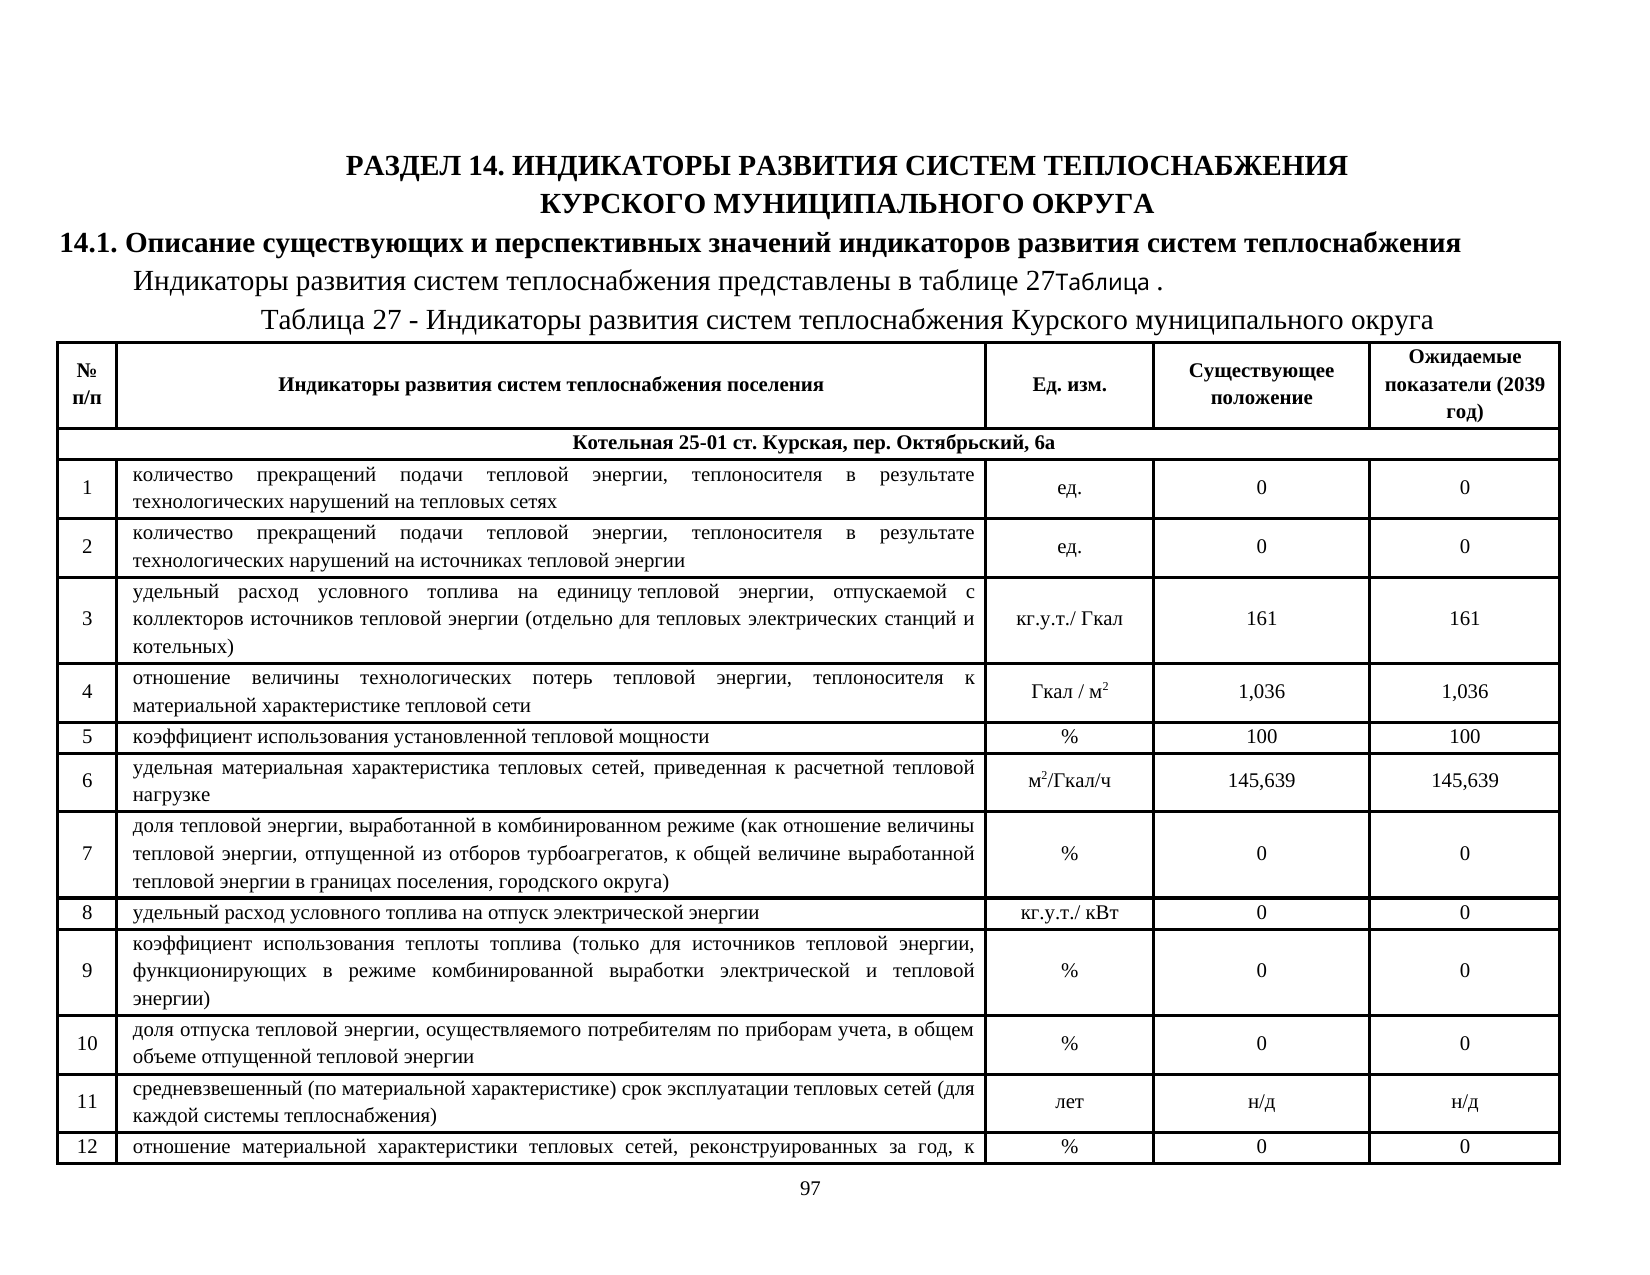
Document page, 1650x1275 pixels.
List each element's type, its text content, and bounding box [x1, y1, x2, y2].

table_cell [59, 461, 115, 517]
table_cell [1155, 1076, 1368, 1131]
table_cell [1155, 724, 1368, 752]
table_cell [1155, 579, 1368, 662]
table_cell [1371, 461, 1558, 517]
text Таблица 27 - Индикаторы развития систем теплоснабжения Курского муниципального округа [59, 302, 1561, 336]
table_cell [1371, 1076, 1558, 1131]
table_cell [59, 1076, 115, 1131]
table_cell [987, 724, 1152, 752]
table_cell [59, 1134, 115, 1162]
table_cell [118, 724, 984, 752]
text РАЗДЕЛ 14. ИНДИКАТОРЫ РАЗВИТИЯ СИСТЕМ ТЕПЛОСНАБЖЕНИЯ [59, 148, 1561, 181]
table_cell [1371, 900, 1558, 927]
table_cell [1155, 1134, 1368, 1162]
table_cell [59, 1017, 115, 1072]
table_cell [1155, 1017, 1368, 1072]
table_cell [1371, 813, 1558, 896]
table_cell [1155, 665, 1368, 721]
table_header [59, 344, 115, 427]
text Индикаторы развития систем теплоснабжения представлены в таблице 27Таблица . [59, 263, 1561, 297]
text КУРСКОГО МУНИЦИПАЛЬНОГО ОКРУГА [59, 186, 1561, 220]
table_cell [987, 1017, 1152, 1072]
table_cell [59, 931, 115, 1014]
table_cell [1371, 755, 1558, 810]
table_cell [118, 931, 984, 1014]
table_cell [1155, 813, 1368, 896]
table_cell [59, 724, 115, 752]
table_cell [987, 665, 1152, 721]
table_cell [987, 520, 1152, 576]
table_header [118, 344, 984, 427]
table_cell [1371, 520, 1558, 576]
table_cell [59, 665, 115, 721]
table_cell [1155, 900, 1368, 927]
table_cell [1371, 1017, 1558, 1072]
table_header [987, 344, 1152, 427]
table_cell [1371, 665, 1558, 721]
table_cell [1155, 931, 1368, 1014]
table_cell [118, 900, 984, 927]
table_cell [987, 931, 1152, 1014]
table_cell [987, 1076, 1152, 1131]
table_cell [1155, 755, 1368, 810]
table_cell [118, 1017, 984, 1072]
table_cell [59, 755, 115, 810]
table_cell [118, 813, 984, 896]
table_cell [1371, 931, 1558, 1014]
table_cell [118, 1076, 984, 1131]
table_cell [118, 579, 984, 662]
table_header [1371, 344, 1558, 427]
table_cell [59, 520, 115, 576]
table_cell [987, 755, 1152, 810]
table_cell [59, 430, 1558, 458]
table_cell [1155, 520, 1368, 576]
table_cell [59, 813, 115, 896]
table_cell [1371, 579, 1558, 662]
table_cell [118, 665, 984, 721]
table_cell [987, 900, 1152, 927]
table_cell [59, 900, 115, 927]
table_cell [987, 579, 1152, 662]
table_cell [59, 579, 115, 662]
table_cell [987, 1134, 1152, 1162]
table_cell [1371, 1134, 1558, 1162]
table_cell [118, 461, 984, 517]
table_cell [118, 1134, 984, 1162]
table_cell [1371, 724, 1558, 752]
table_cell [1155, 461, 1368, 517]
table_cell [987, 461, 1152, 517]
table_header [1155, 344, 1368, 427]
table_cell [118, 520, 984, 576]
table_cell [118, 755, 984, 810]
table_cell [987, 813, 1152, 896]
text 14.1. Описание существующих и перспективных значений индикаторов развития систем теплоснабжения [59, 225, 1561, 258]
